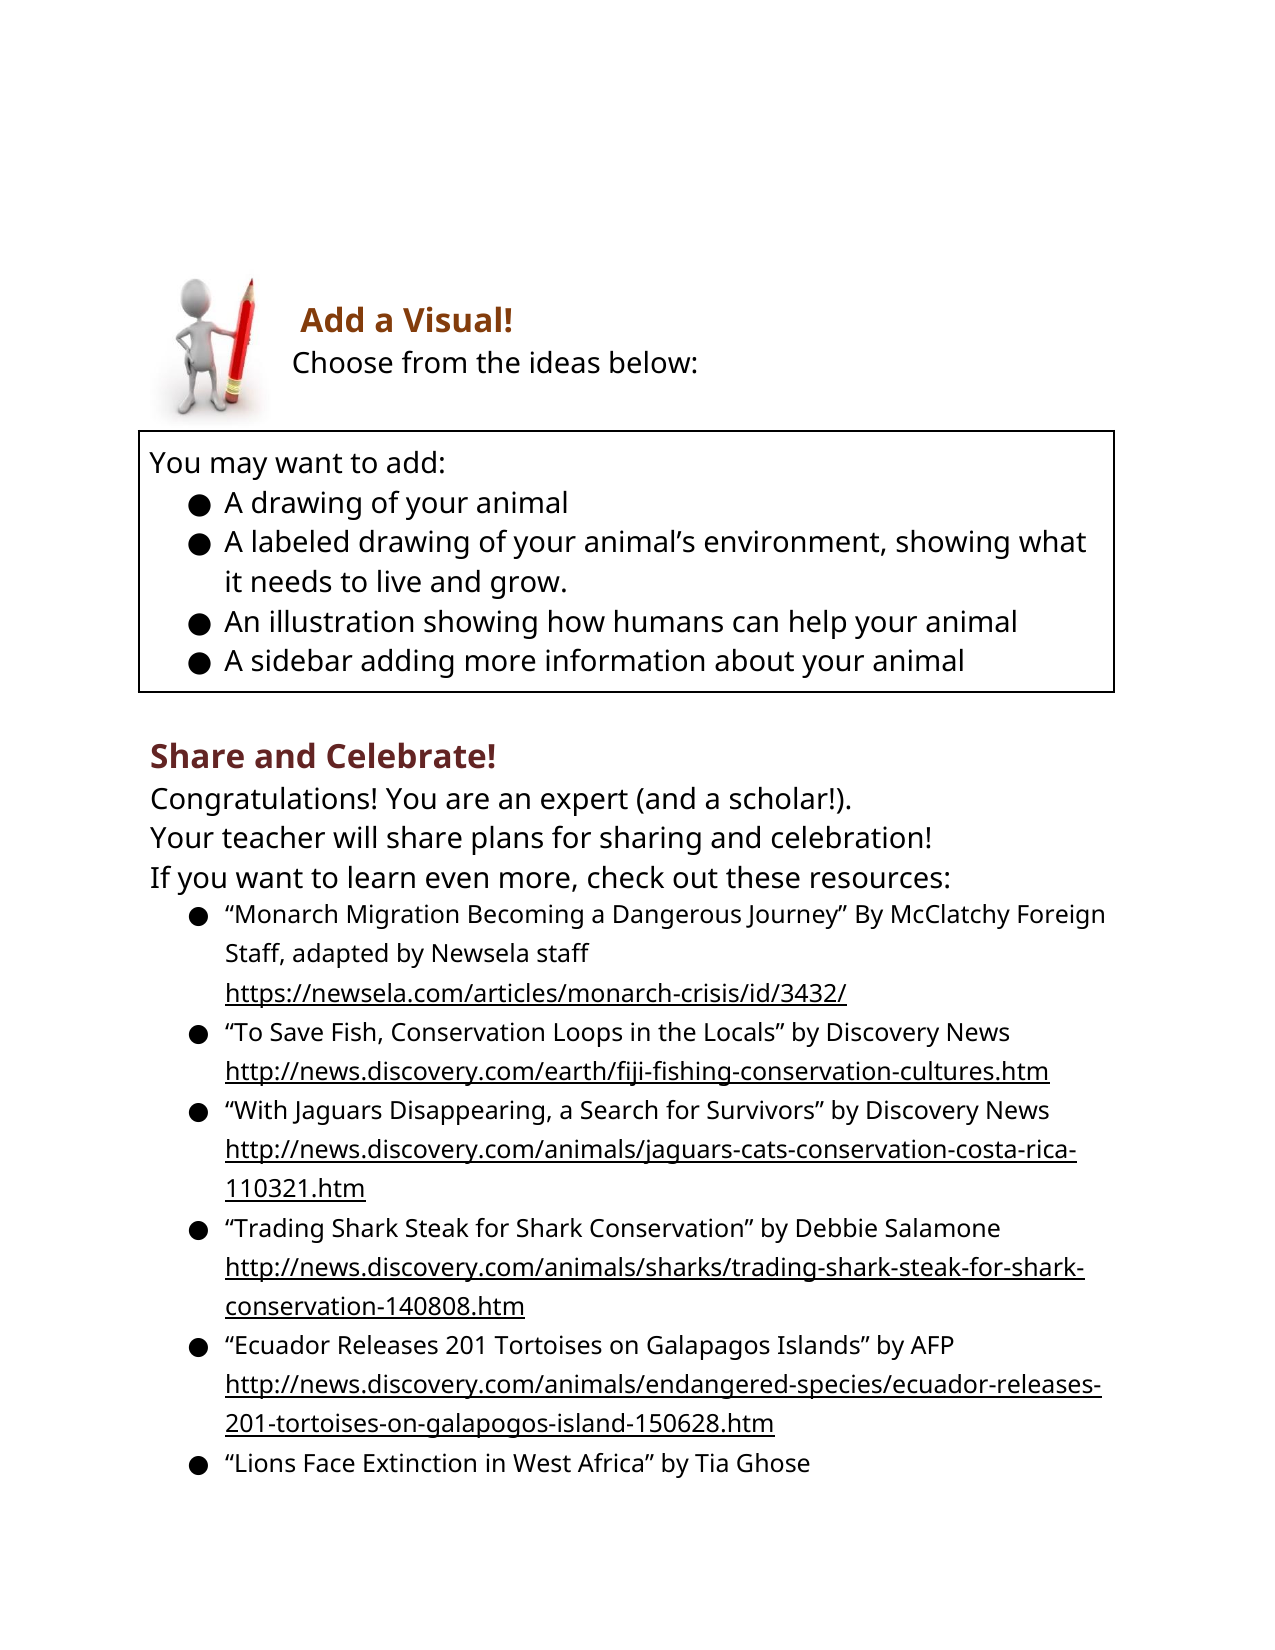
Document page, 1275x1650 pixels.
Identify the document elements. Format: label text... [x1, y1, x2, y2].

text Share and Celebrate! [150, 732, 1125, 778]
text http://news.discovery.com/animals/jaguars-cats-conservation-costa-rica-110321.htm [225, 1132, 1125, 1205]
table_header You may want to add: A drawing of your animal A labeled drawing of your animal’s environment, showing what it needs to live and grow. An illustration showing how humans can help your animal A sidebar adding more information about your animal [140, 432, 1113, 691]
list “To Save Fish, Conservation Loops in the Locals” by Discovery News [187, 1014, 1125, 1048]
text If you want to learn even more, check out these resources: [150, 857, 1125, 897]
list “With Jaguars Disappearing, a Search for Survivors” by Discovery News [187, 1093, 1125, 1127]
picture [150, 269, 277, 430]
list “Monarch Migration Becoming a Dangerous Journey” By McClatchy Foreign Staff, adapted by Newsela staff [187, 897, 1125, 970]
list “Ecuador Releases 201 Tortoises on Galapagos Islands” by AFP [187, 1328, 1125, 1362]
text http://news.discovery.com/earth/fiji-fishing-conservation-cultures.htm [225, 1054, 1125, 1088]
list “Lions Face Extinction in West Africa” by Tia Ghose [187, 1445, 1125, 1479]
text http://news.discovery.com/animals/sharks/trading-shark-steak-for-shark-conservation-140808.htm [225, 1249, 1125, 1323]
list “Trading Shark Steak for Shark Conservation” by Debbie Salamone [187, 1210, 1125, 1244]
text http://news.discovery.com/animals/endangered-species/ecuador-releases-201-tortoises-on-galapogos-island-150628.htm [225, 1367, 1125, 1440]
text Your teacher will share plans for sharing and celebration! [150, 818, 1125, 857]
text Congratulations! You are an expert (and a scholar!). [150, 778, 1125, 818]
text https://newsela.com/articles/monarch-crisis/id/3432/ [225, 975, 1125, 1009]
